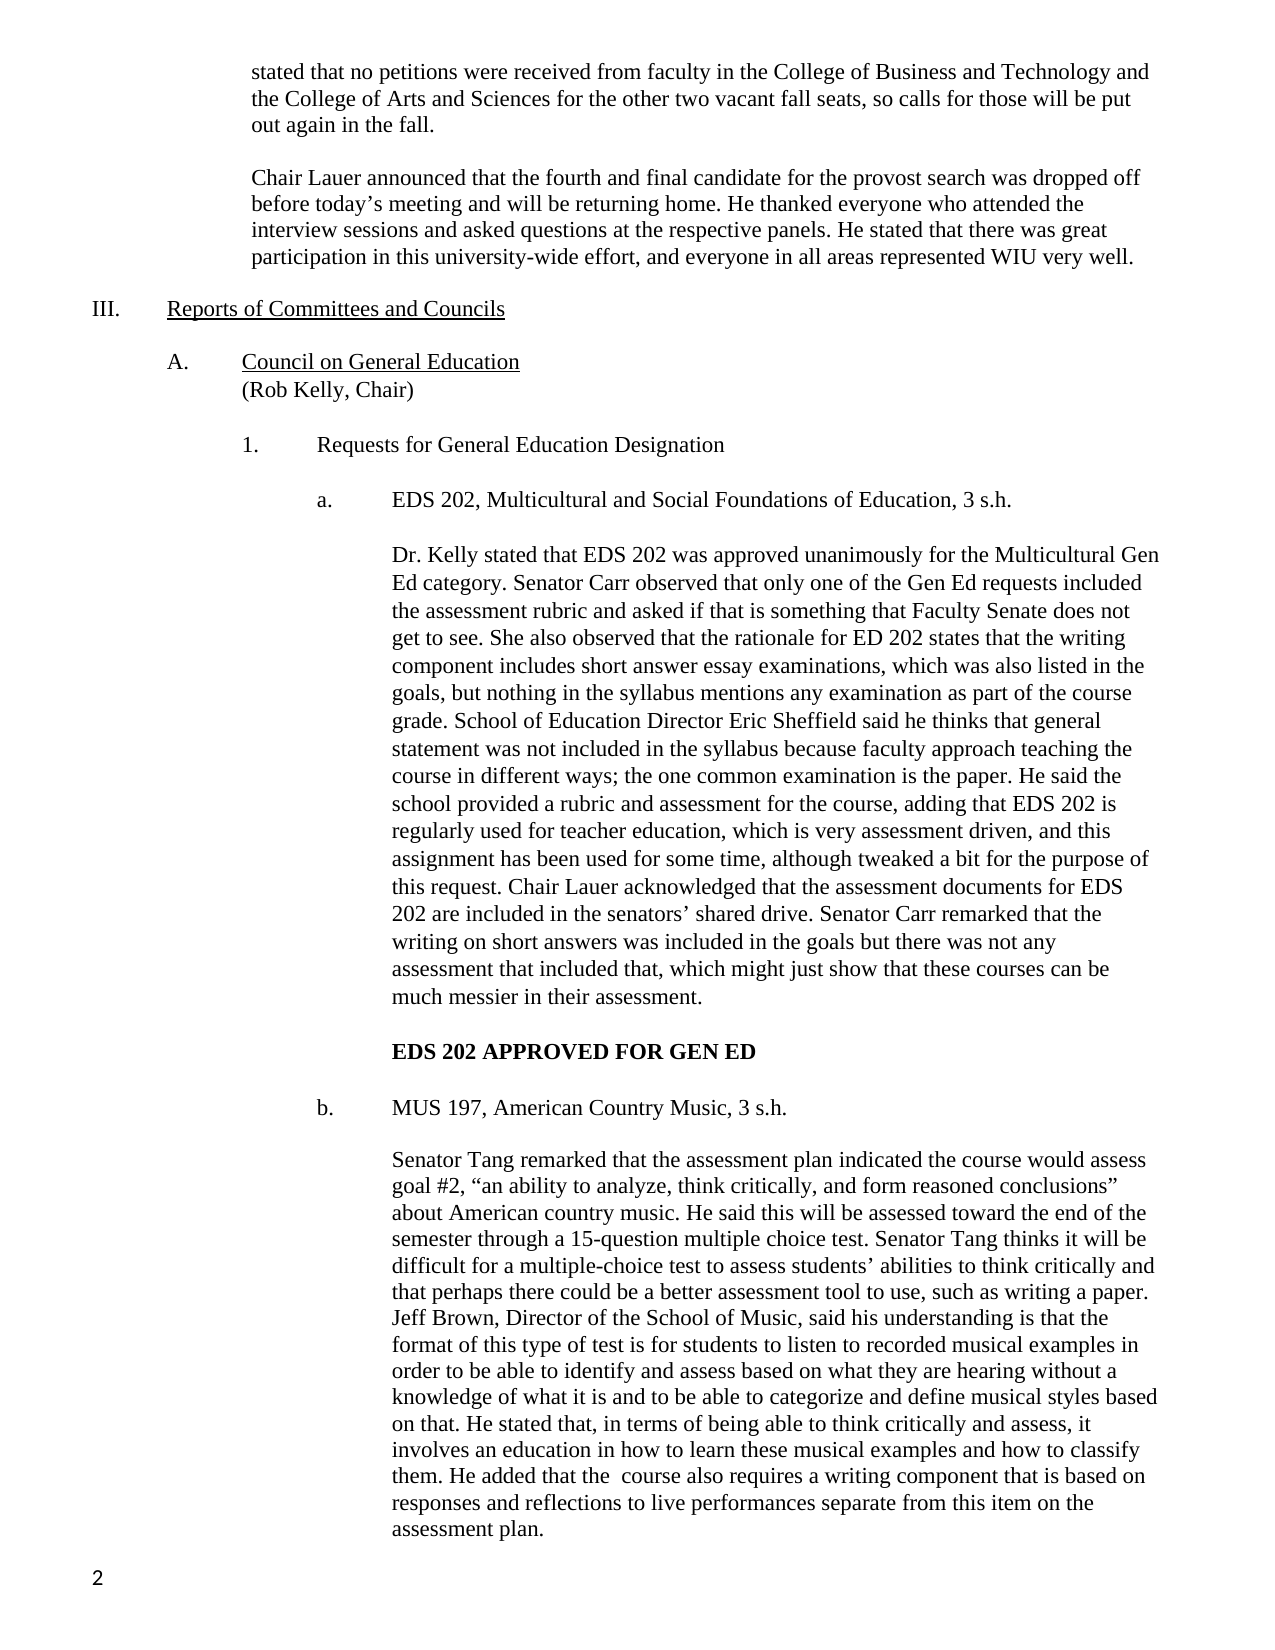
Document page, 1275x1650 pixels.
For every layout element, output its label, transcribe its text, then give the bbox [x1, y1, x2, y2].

text EDS 202 APPROVED FOR GEN ED [392, 1038, 1162, 1065]
text III. Reports of Committees and Councils [92, 296, 1162, 322]
text Dr. Kelly stated that EDS 202 was approved unanimously for the Multicultural Gen Ed category. Senator Carr observed that only one of the Gen Ed requests included the assessment rubric and asked if that is something that Faculty Senate does not get to see. She also observed that the rationale for ED 202 states that the writing component includes short answer essay examinations, which was also listed in the goals, but nothing in the syllabus mentions any examination as part of the course grade. School of Education Director Eric Sheffield said he thinks that general statement was not included in the syllabus because faculty approach teaching the course in different ways; the one common examination is the paper. He said the school provided a rubric and assessment for the course, adding that EDS 202 is regularly used for teacher education, which is very assessment driven, and this assignment has been used for some time, although tweaked a bit for the purpose of this request. Chair Lauer acknowledged that the assessment documents for EDS 202 are included in the senators’ shared drive. Senator Carr remarked that the writing on short answers was included in the goals but there was not any assessment that included that, which might just show that these courses can be much messier in their assessment. [392, 541, 1162, 1009]
text (Rob Kelly, Chair) [92, 376, 1162, 402]
text 1. Requests for General Education Designation [92, 431, 1162, 457]
text Chair Lauer announced that the fourth and final candidate for the provost search was dropped off before today’s meeting and will be returning home. He thanked everyone who attended the interview sessions and asked questions at the respective panels. He stated that there was great participation in this university-wide effort, and everyone in all areas represented WIU very well. [92, 164, 1162, 269]
text Senator Tang remarked that the assessment plan indicated the course would assess goal #2, “an ability to analyze, think critically, and form reasoned conclusions” about American country music. He said this will be assessed toward the end of the semester through a 15-question multiple choice test. Senator Tang thinks it will be difficult for a multiple-choice test to assess students’ abilities to think critically and that perhaps there could be a better assessment tool to use, such as writing a paper. Jeff Brown, Director of the School of Music, said his understanding is that the format of this type of test is for students to listen to recorded musical examples in order to be able to identify and assess based on what they are hearing without a knowledge of what it is and to be able to categorize and define musical styles based on that. He stated that, in terms of being able to think critically and assess, it involves an education in how to learn these musical examples and how to classify them. He added that the course also requires a writing component that is based on responses and reflections to live performances separate from this item on the assessment plan. [392, 1146, 1162, 1542]
text a. EDS 202, Multicultural and Social Foundations of Education, 3 s.h. [242, 486, 1162, 513]
text A. Council on General Education [92, 348, 1162, 374]
text b. MUS 197, American Country Music, 3 s.h. [242, 1093, 1162, 1120]
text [92, 58, 1162, 137]
